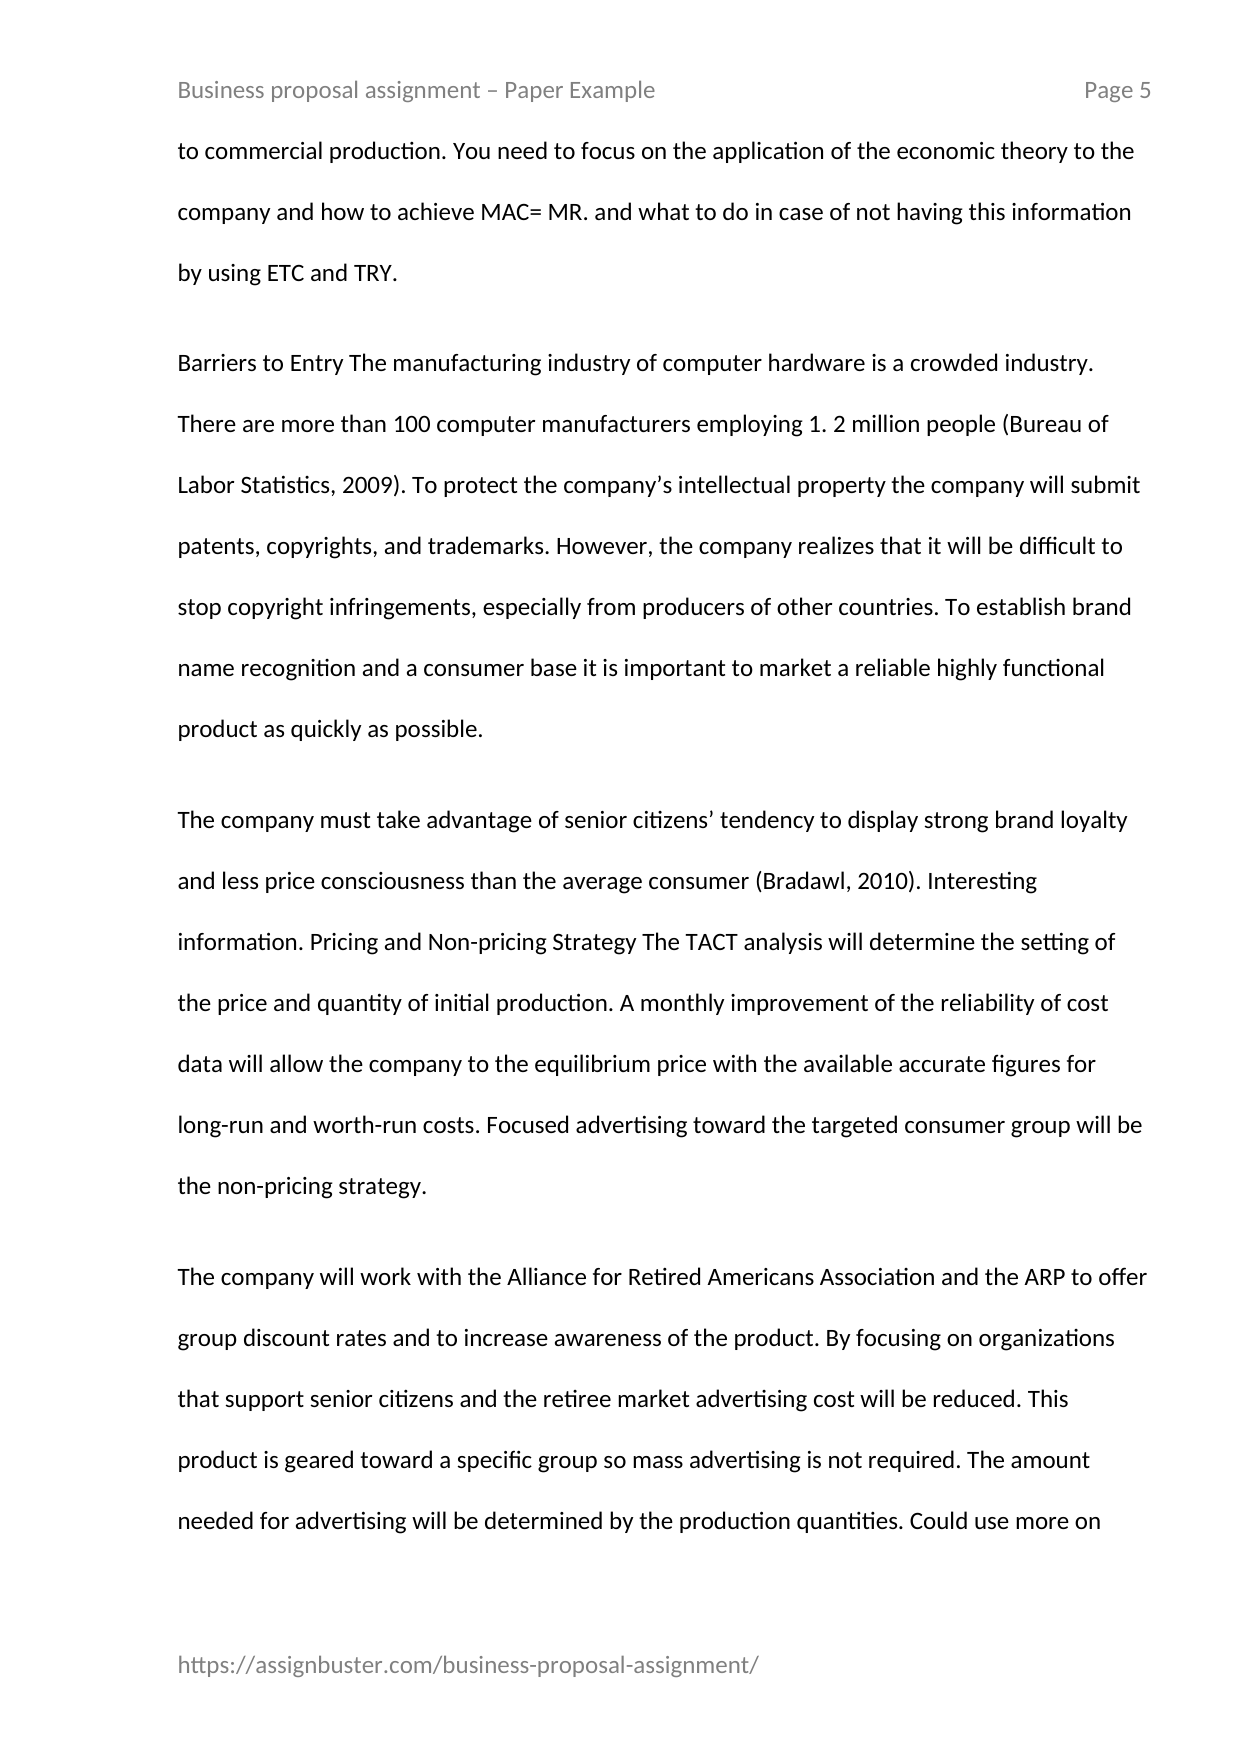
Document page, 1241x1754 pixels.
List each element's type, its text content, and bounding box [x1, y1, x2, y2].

text The company must take advantage of senior citizens’ tendency to display strong brand loyalty and less price consciousness than the average consumer (Bradawl, 2010). Interesting information. Pricing and Non-pricing Strategy The TACT analysis will determine the setting of the price and quantity of initial production. A monthly improvement of the reliability of cost data will allow the company to the equilibrium price with the available accurate figures for long-run and worth-run costs. Focused advertising toward the targeted consumer group will be the non-pricing strategy. [177, 804, 1152, 1201]
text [177, 1261, 1152, 1536]
text Barriers to Entry The manufacturing industry of computer hardware is a crowded industry. There are more than 100 computer manufacturers employing 1. 2 million people (Bureau of Labor Statistics, 2009). To protect the company’s intellectual property the company will submit patents, copyrights, and trademarks. However, the company realizes that it will be difficult to stop copyright infringements, especially from producers of other countries. To establish brand name recognition and a consumer base it is important to market a reliable highly functional product as quickly as possible. [177, 347, 1152, 744]
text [177, 135, 1152, 287]
